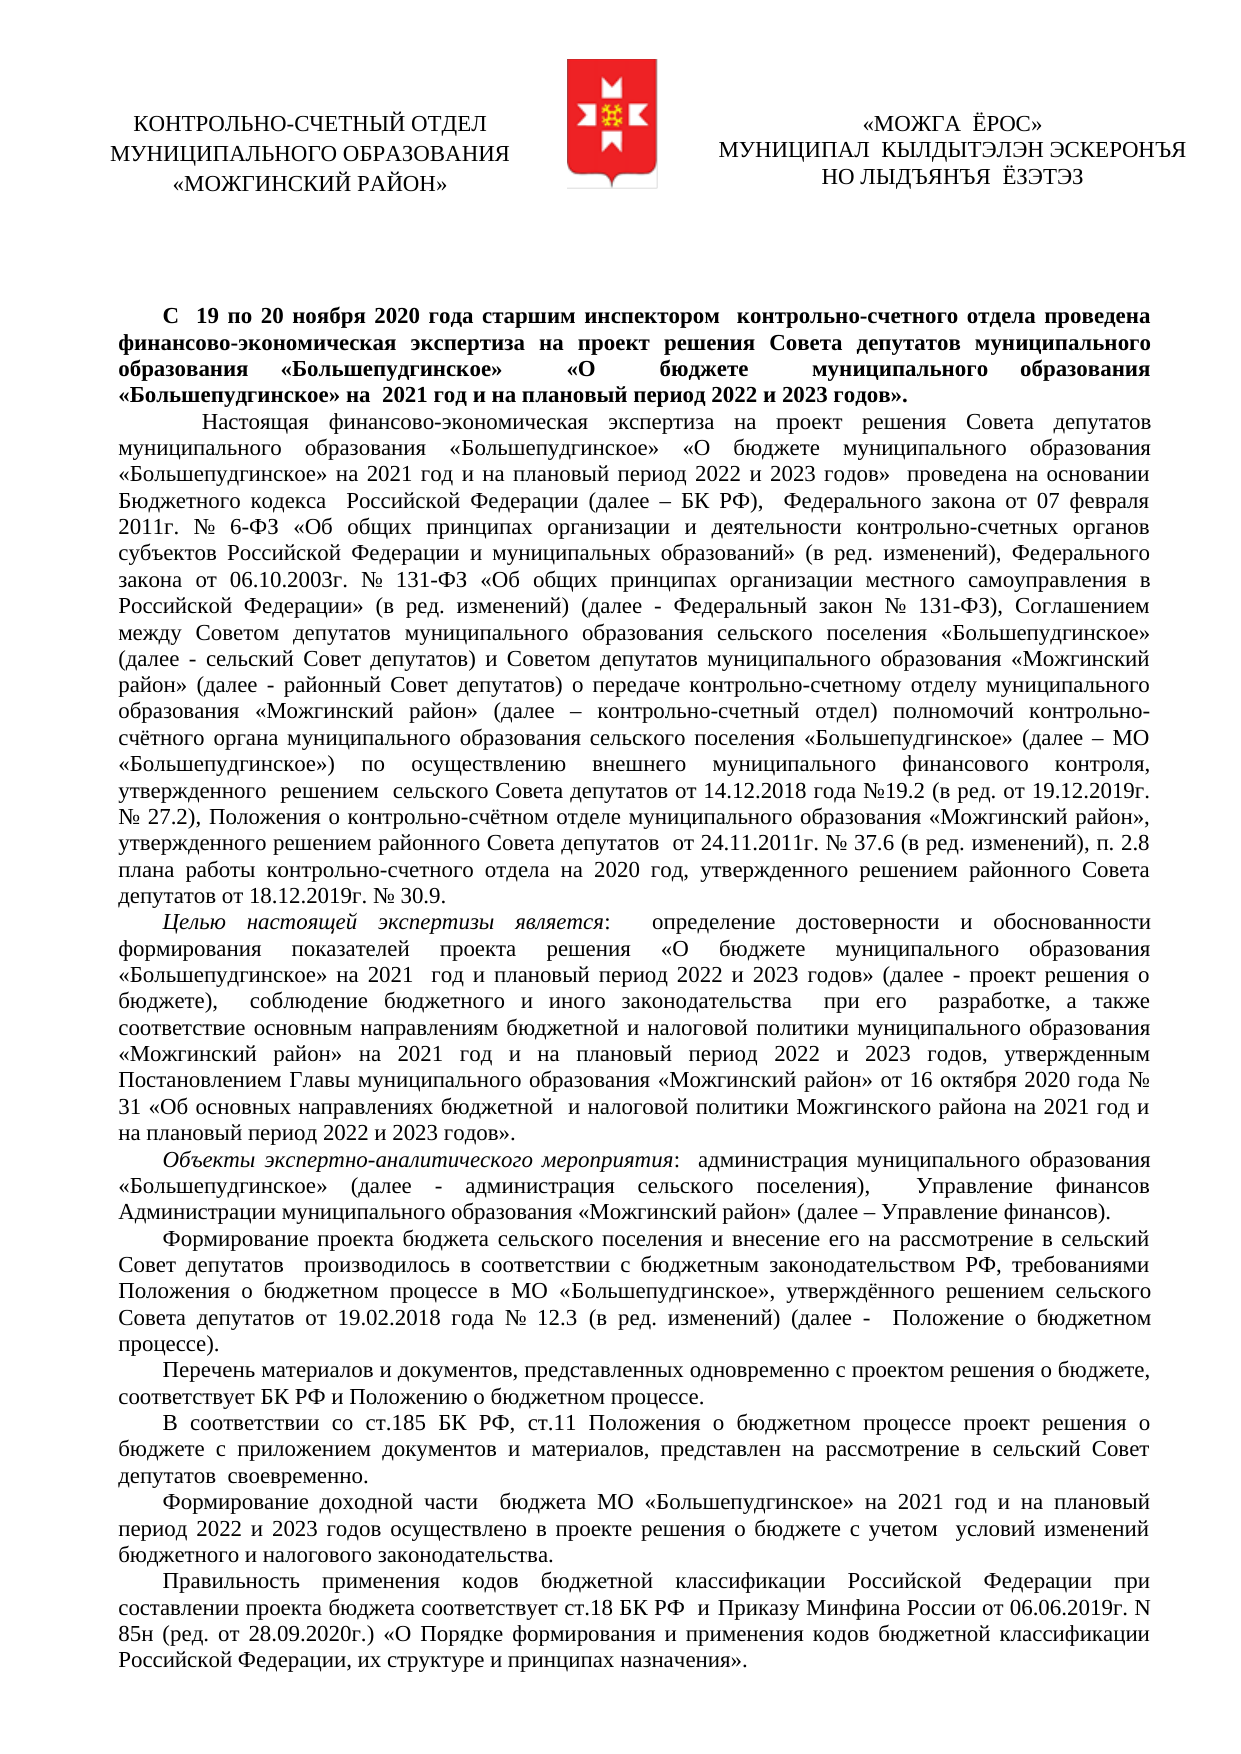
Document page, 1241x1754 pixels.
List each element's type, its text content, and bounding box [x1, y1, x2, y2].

text Объекты экспертно-аналитического мероприятия: администрация муниципального образования «Большепудгинское» (далее - администрация сельского поселения), Управление финансов Администрации муниципального образования «Можгинский район» (далее – Управление финансов). [118, 1146, 1152, 1225]
text Перечень материалов и документов, представленных одновременно с проектом решения о бюджете, соответствует БК РФ и Положению о бюджетном процессе. [118, 1356, 1152, 1409]
text Целью настоящей экспертизы является: определение достоверности и обоснованности формирования показателей проекта решения «О бюджете муниципального образования «Большепудгинское» на 2021 год и плановый период 2022 и 2023 годов» (далее - проект решения о бюджете), соблюдение бюджетного и иного законодательства при его разработке, а также соответствие основным направлениям бюджетной и налоговой политики муниципального образования «Можгинский район» на 2021 год и на плановый период 2022 и 2023 годов, утвержденным Постановлением Главы муниципального образования «Можгинский район» от 16 октября 2020 года № 31 «Об основных направлениях бюджетной и налоговой политики Можгинского района на 2021 год и на плановый период 2022 и 2023 годов». [118, 908, 1152, 1146]
text Формирование проекта бюджета сельского поселения и внесение его на рассмотрение в сельский Совет депутатов производилось в соответствии с бюджетным законодательством РФ, требованиями Положения о бюджетном процессе в МО «Большепудгинское», утверждённого решением сельского Совета депутатов от 19.02.2018 года № 12.3 (в ред. изменений) (далее - Положение о бюджетном процессе). [118, 1225, 1152, 1356]
table_header «МОЖГА ЁРОС» МУНИЦИПАЛ КЫЛДЫТЭЛЭН ЭСКЕРОНЪЯ НО ЛЫДЪЯНЪЯ ЁЗЭТЭЗ [694, 59, 1211, 222]
table_header КОНТРОЛЬНО-СЧЕТНЫЙ ОТДЕЛ МУНИЦИПАЛЬНОГО ОБРАЗОВАНИЯ «МОЖГИНСКИЙ РАЙОН» [89, 59, 531, 222]
table_header [531, 59, 694, 222]
text Формирование доходной части бюджета МО «Большепудгинское» на 2021 год и на плановый период 2022 и 2023 годов осуществлено в проекте решения о бюджете с учетом условий изменений бюджетного и налогового законодательства. [118, 1488, 1152, 1567]
text В соответствии со ст.185 БК РФ, ст.11 Положения о бюджетном процессе проект решения о бюджете с приложением документов и материалов, представлен на рассмотрение в сельский Совет депутатов своевременно. [118, 1409, 1152, 1488]
text Настоящая финансово-экономическая экспертиза на проект решения Совета депутатов муниципального образования «Большепудгинское» «О бюджете муниципального образования «Большепудгинское» на 2021 год и на плановый период 2022 и 2023 годов» проведена на основании Бюджетного кодекса Российской Федерации (далее – БК РФ), Федерального закона от 07 февраля 2011г. № 6-ФЗ «Об общих принципах организации и деятельности контрольно-счетных органов субъектов Российской Федерации и муниципальных образований» (в ред. изменений), Федерального закона от 06.10.2003г. № 131-ФЗ «Об общих принципах организации местного самоуправления в Российской Федерации» (в ред. изменений) (далее - Федеральный закон № 131-ФЗ), Соглашением между Советом депутатов муниципального образования сельского поселения «Большепудгинское» (далее - сельский Совет депутатов) и Советом депутатов муниципального образования «Можгинский район» (далее - районный Совет депутатов) о передаче контрольно-счетному отделу муниципального образования «Можгинский район» (далее – контрольно-счетный отдел) полномочий контрольно-счётного органа муниципального образования сельского поселения «Большепудгинское» (далее – МО «Большепудгинское») по осуществлению внешнего муниципального финансового контроля, утвержденного решением сельского Совета депутатов от 14.12.2018 года №19.2 (в ред. от 19.12.2019г. № 27.2), Положения о контрольно-счётном отделе муниципального образования «Можгинский район», утвержденного решением районного Совета депутатов от 24.11.2011г. № 37.6 (в ред. изменений), п. 2.8 плана работы контрольно-счетного отдела на 2020 год, утвержденного решением районного Совета депутатов от 18.12.2019г. № 30.9. [118, 408, 1152, 908]
text С 19 по 20 ноября 2020 года старшим инспектором контрольно-счетного отдела проведена финансово-экономическая экспертиза на проект решения Совета депутатов муниципального образования «Большепудгинское» «О бюджете муниципального образования «Большепудгинское» на 2021 год и на плановый период 2022 и 2023 годов». [118, 302, 1152, 408]
text Правильность применения кодов бюджетной классификации Российской Федерации при составлении проекта бюджета соответствует ст.18 БК РФ и Приказу Минфина России от 06.06.2019г. N 85н (ред. от 28.09.2020г.) «О Порядке формирования и применения кодов бюджетной классификации Российской Федерации, их структуре и принципах назначения». [118, 1567, 1152, 1673]
picture [567, 59, 659, 190]
